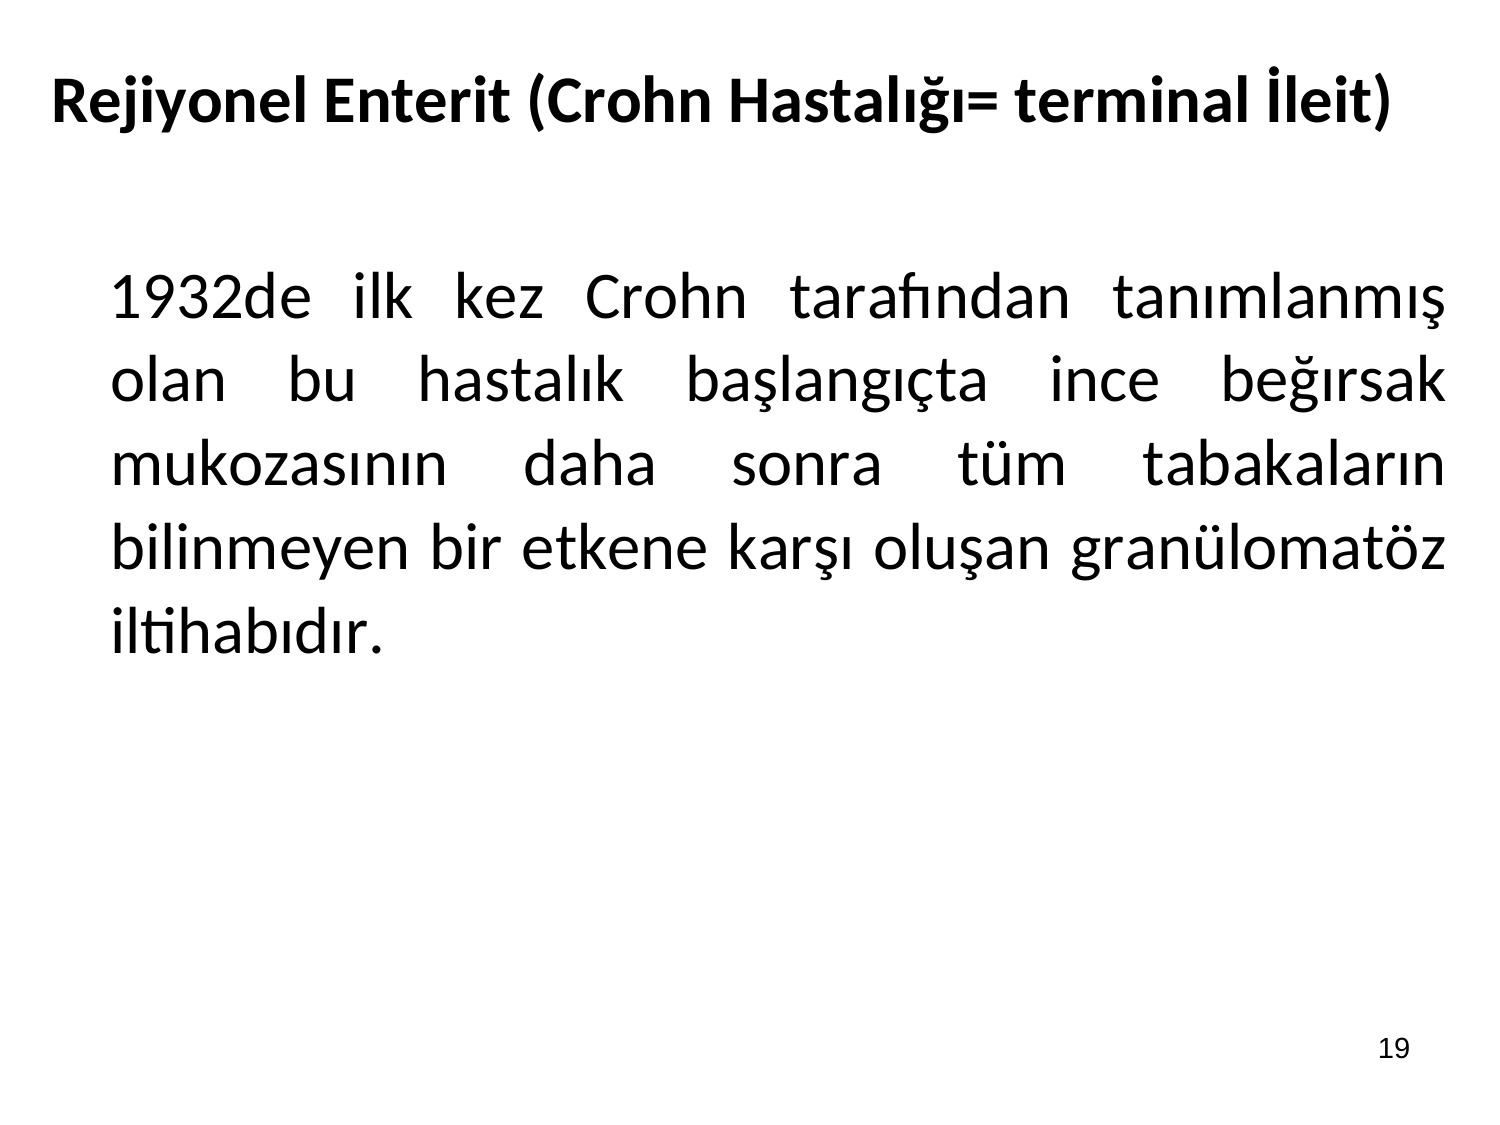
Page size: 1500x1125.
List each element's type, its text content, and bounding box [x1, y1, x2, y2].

text 1932de ilk kez Crohn tarafından tanımlanmış olan bu hastalık başlangıçta ince beğırsak mukozasının daha sonra tüm tabakaların bilinmeyen bir etkene karşı oluşan granülomatöz iltihabıdır. [109, 253, 1448, 670]
subtitle Rejiyonel Enterit (Crohn Hastalığı= terminal İleit) [51, 57, 1448, 139]
